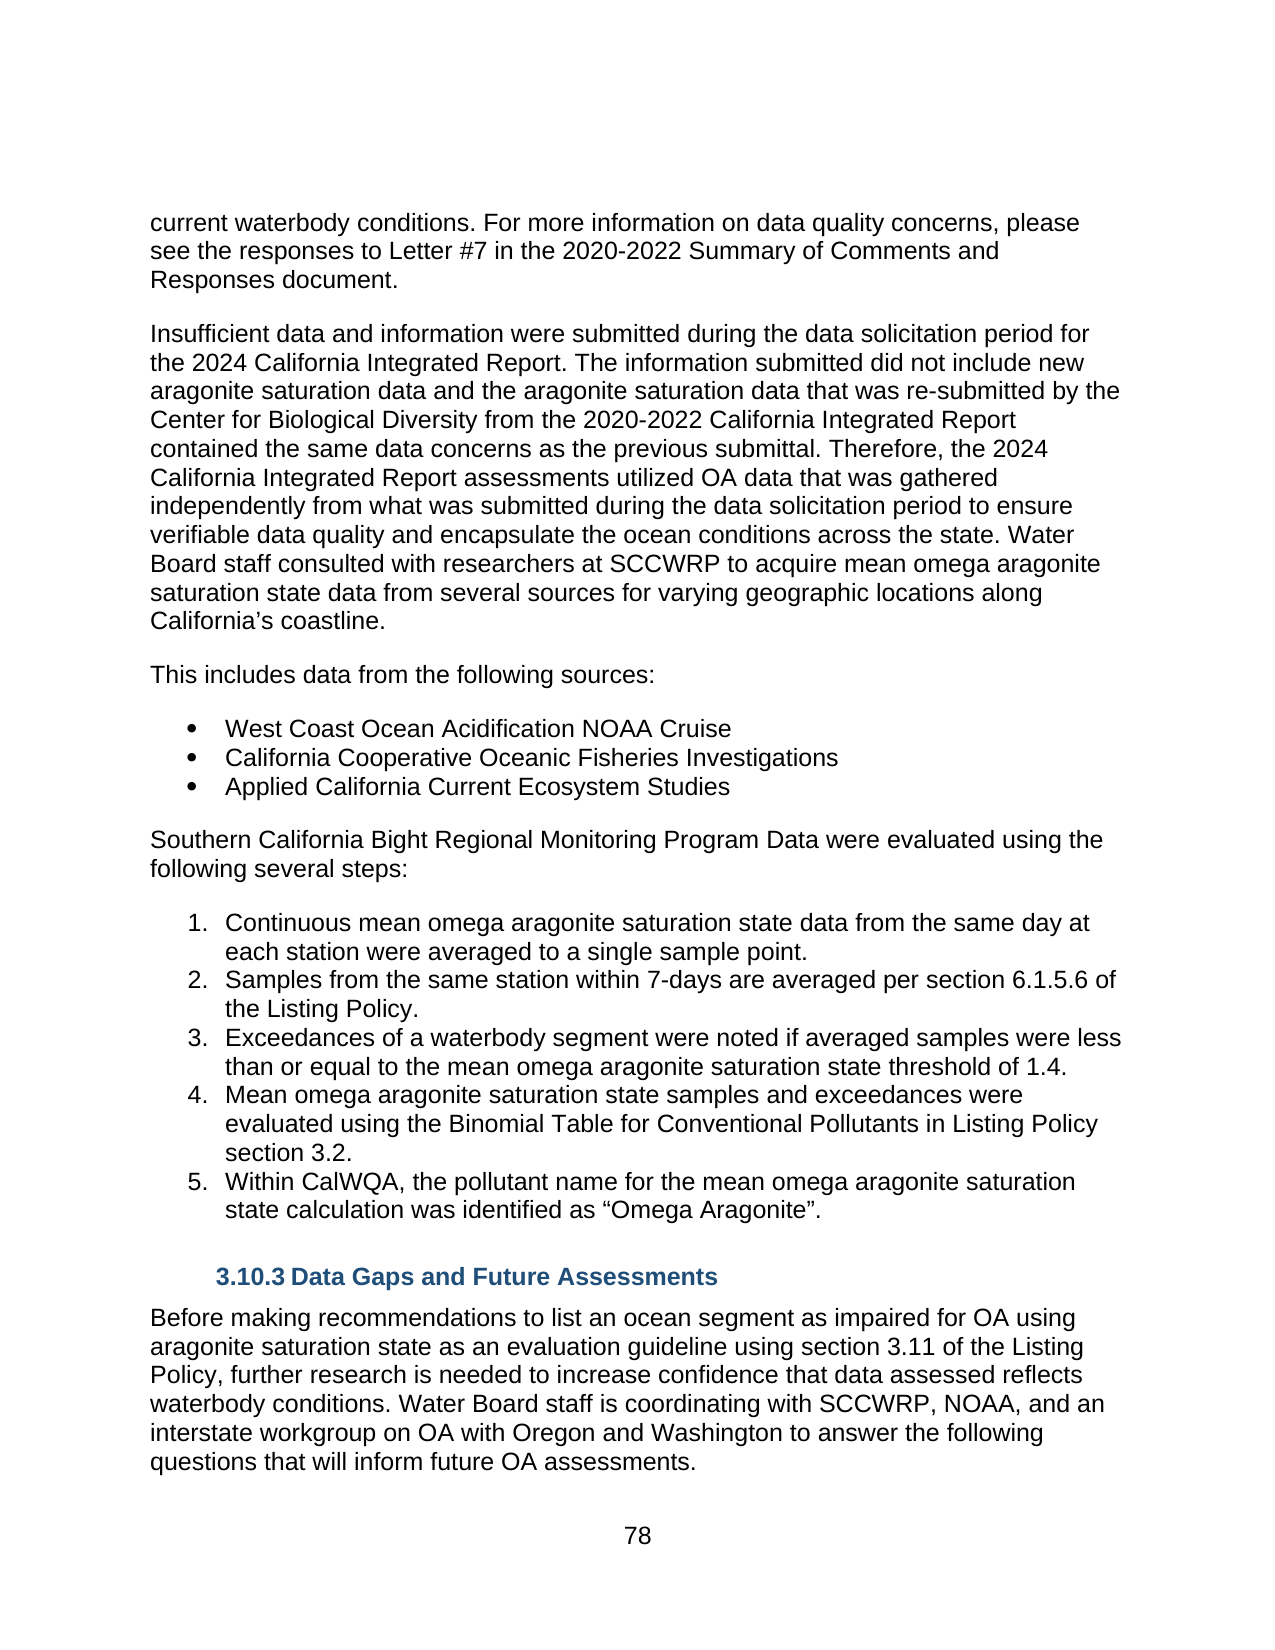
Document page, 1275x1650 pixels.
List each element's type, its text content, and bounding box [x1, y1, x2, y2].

list Samples from the same station within 7-days are averaged per section 6.1.5.6 of the Listing Policy. [187, 965, 1125, 1023]
list Within CalWQA, the pollutant name for the mean omega aragonite saturation state calculation was identified as “Omega Aragonite”. [187, 1167, 1125, 1224]
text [150, 207, 1125, 294]
subtitle Data Gaps and Future Assessments [216, 1262, 1125, 1290]
text This includes data from the following sources: [150, 660, 1125, 689]
list Exceedances of a waterbody segment were noted if averaged samples were less than or equal to the mean omega aragonite saturation state threshold of 1.4. [187, 1023, 1125, 1080]
list Continuous mean omega aragonite saturation state data from the same day at each station were averaged to a single sample point. [187, 908, 1125, 965]
list Mean omega aragonite saturation state samples and exceedances were evaluated using the Binomial Table for Conventional Pollutants in Listing Policy section 3.2. [187, 1080, 1125, 1167]
text Southern California Bight Regional Monitoring Program Data were evaluated using the following several steps: [150, 825, 1125, 883]
text Insufficient data and information were submitted during the data solicitation period for the 2024 California Integrated Report. The information submitted did not include new aragonite saturation data and the aragonite saturation data that was re-submitted by the Center for Biological Diversity from the 2020-2022 California Integrated Report contained the same data concerns as the previous submittal. Therefore, the 2024 California Integrated Report assessments utilized OA data that was gathered independently from what was submitted during the data solicitation period to ensure verifiable data quality and encapsulate the ocean conditions across the state. Water Board staff consulted with researchers at SCCWRP to acquire mean omega aragonite saturation state data from several sources for varying geographic locations along California’s coastline. [150, 319, 1125, 635]
list West Coast Ocean Acidification NOAA Cruise [187, 714, 1125, 743]
list California Cooperative Oceanic Fisheries Investigations [187, 743, 1125, 771]
text Before making recommendations to list an ocean segment as impaired for OA using aragonite saturation state as an evaluation guideline using section 3.11 of the Listing Policy, further research is needed to increase confidence that data assessed reflects waterbody conditions. Water Board staff is coordinating with SCCWRP, NOAA, and an interstate workgroup on OA with Oregon and Washington to answer the following questions that will inform future OA assessments. [150, 1303, 1125, 1475]
list Applied California Current Ecosystem Studies [187, 771, 1125, 800]
